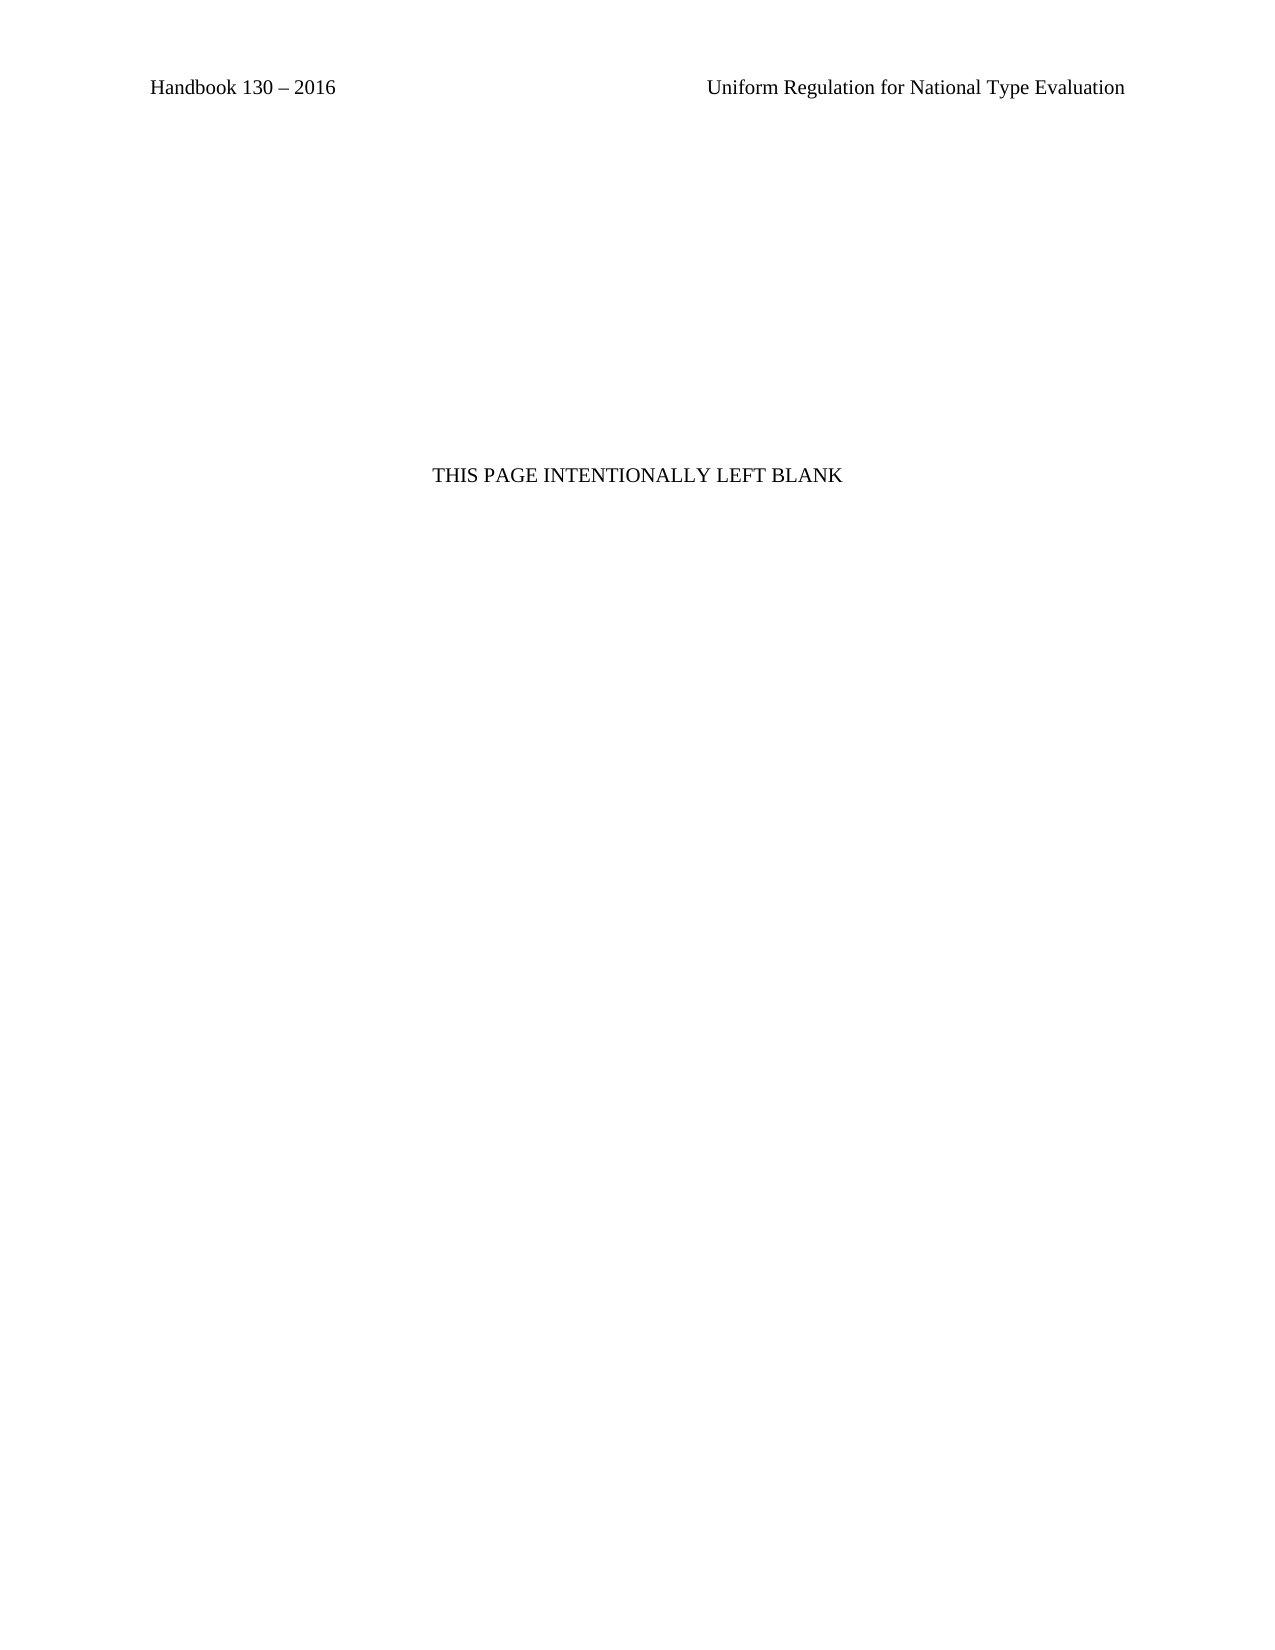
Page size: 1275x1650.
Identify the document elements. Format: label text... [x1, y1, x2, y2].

text THIS PAGE INTENTIONALLY LEFT BLANK [150, 463, 1125, 487]
